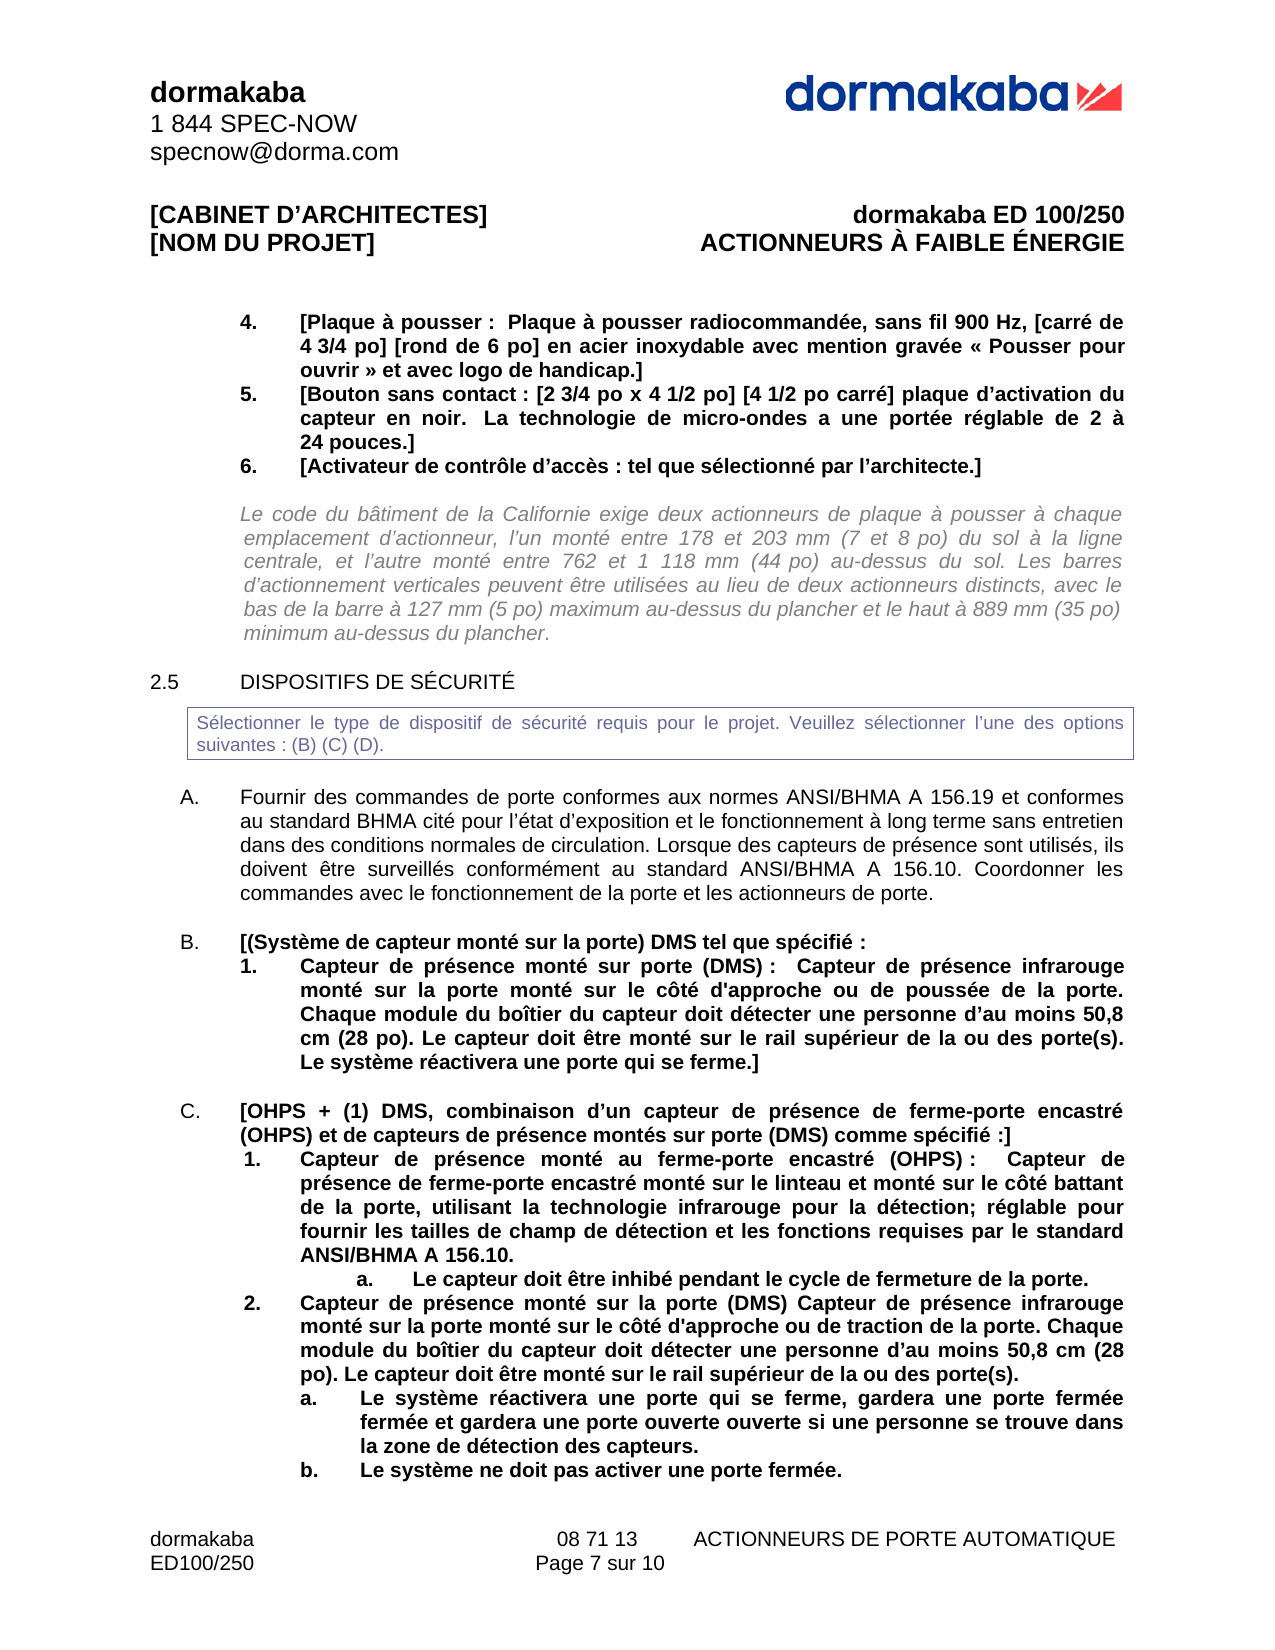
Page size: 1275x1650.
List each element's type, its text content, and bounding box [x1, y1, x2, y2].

text a. Le capteur doit être inhibé pendant le cycle de fermeture de la porte. [356, 1266, 1125, 1290]
list [(Système de capteur monté sur la porte) DMS tel que spécifié : [180, 930, 1125, 954]
list DISPOSITIFS DE SÉCURITÉ [150, 670, 1125, 694]
text Sélectionner le type de dispositif de sécurité requis pour le projet. Veuillez sélectionner l’une des options suivantes : (B) (C) (D). [188, 708, 1133, 759]
list Capteur de présence monté au ferme-porte encastré (OHPS) : Capteur de présence de ferme-porte encastré monté sur le linteau et monté sur le côté battant de la porte, utilisant la technologie infrarouge pour la détection; réglable pour fournir les tailles de champ de détection et les fonctions requises par le standard ANSI/BHMA A 156.10. [244, 1147, 1125, 1266]
list [Bouton sans contact : [2 3/4 po x 4 1/2 po] [4 1/2 po carré] plaque d’activation du capteur en noir. La technologie de micro-ondes a une portée réglable de 2 à 24 pouces.] [240, 382, 1125, 453]
list [OHPS + (1) DMS, combinaison d’un capteur de présence de ferme-porte encastré (OHPS) et de capteurs de présence montés sur porte (DMS) comme spécifié :] [180, 1099, 1125, 1147]
list Fournir des commandes de porte conformes aux normes ANSI/BHMA A 156.19 et conformes au standard BHMA cité pour l’état d’exposition et le fonctionnement à long terme sans entretien dans des conditions normales de circulation. Lorsque des capteurs de présence sont utilisés, ils doivent être surveillés conformément au standard ANSI/BHMA A 156.10. Coordonner les commandes avec le fonctionnement de la porte et les actionneurs de porte. [180, 785, 1125, 905]
list Capteur de présence monté sur porte (DMS) : Capteur de présence infrarouge monté sur la porte monté sur le côté d'approche ou de poussée de la porte. Chaque module du boîtier du capteur doit détecter une personne d’au moins 50,8 cm (28 po). Le capteur doit être monté sur le rail supérieur de la ou des porte(s). Le système réactivera une porte qui se ferme.] [240, 954, 1125, 1074]
list Le code du bâtiment de la Californie exige deux actionneurs de plaque à pousser à chaque emplacement d’actionneur, l’un monté entre 178 et 203 mm (7 et 8 po) du sol à la ligne centrale, et l’autre monté entre 762 et 1 118 mm (44 po) au-dessus du sol. Les barres d’actionnement verticales peuvent être utilisées au lieu de deux actionneurs distincts, avec le bas de la barre à 127 mm (5 po) maximum au-dessus du plancher et le haut à 889 mm (35 po) minimum au-dessus du plancher. [551, 501, 1125, 645]
list [Activateur de contrôle d’accès : tel que sélectionné par l’architecte.] [240, 453, 1125, 477]
list b. Le système ne doit pas activer une porte fermée. [300, 1458, 1125, 1482]
picture [786, 75, 1122, 111]
list a. Le système réactivera une porte qui se ferme, gardera une porte fermée fermée et gardera une porte ouverte ouverte si une personne se trouve dans la zone de détection des capteurs. [300, 1386, 1125, 1458]
list [Plaque à pousser : Plaque à pousser radiocommandée, sans fil 900 Hz, [carré de 4 3/4 po] [rond de 6 po] en acier inoxydable avec mention gravée « Pousser pour ouvrir » et avec logo de handicap.] [240, 310, 1125, 382]
list Capteur de présence monté sur la porte (DMS) Capteur de présence infrarouge monté sur la porte monté sur le côté d'approche ou de traction de la porte. Chaque module du boîtier du capteur doit détecter une personne d’au moins 50,8 cm (28 po). Le capteur doit être monté sur le rail supérieur de la ou des porte(s). [244, 1290, 1125, 1386]
